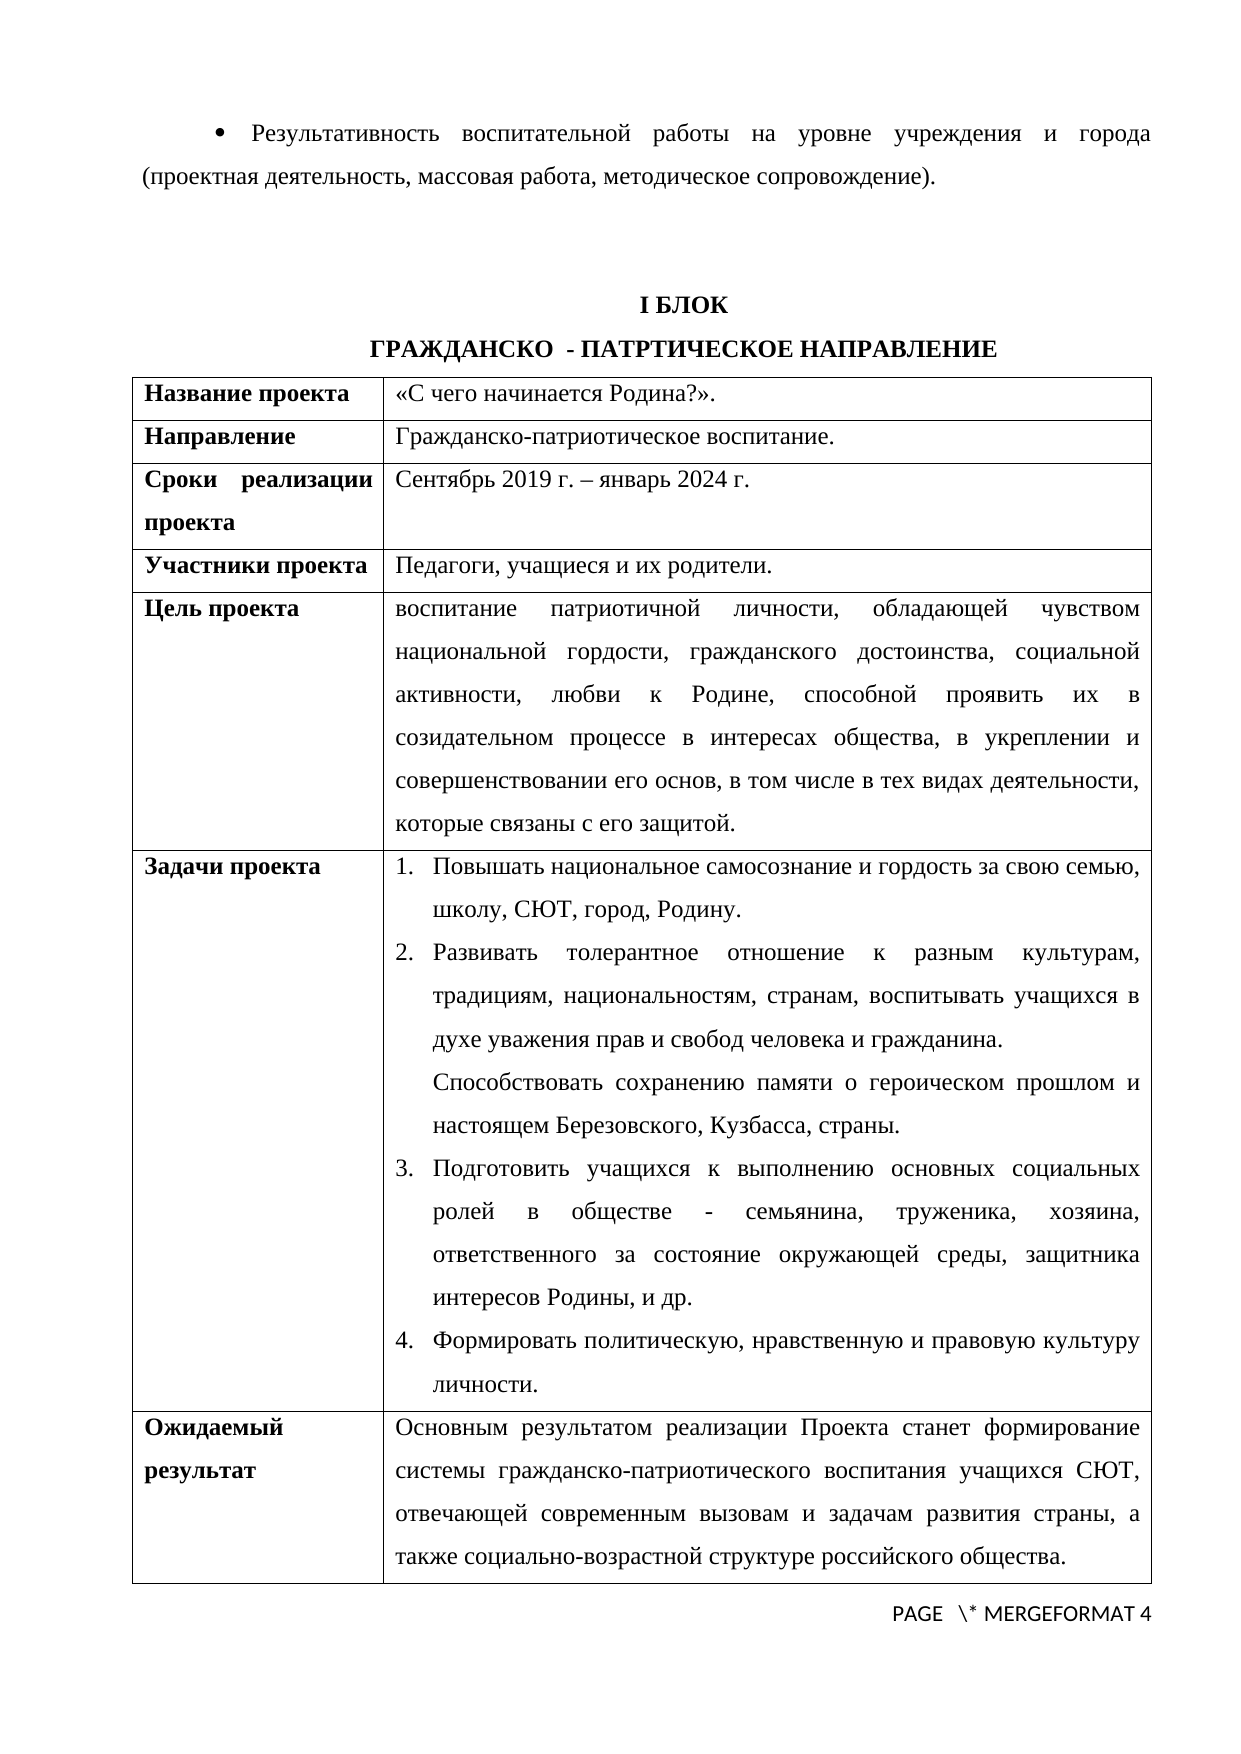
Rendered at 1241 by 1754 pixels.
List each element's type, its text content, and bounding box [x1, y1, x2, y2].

table_cell Сроки реализации проекта [133, 464, 383, 549]
text I БЛОК [142, 291, 1152, 319]
table_cell Педагоги, учащиеся и их родители. [384, 550, 1151, 592]
table_header Название проекта [133, 378, 383, 420]
table_cell воспитание патриотичной личности, обладающей чувством национальной гордости, гражданского достоинства, социальной активности, любви к Родине, способной проявить их в созидательном процессе в интересах общества, в укреплении и совершенствовании его основ, в том числе в тех видах деятельности, которые связаны с его защитой. [384, 593, 1151, 850]
table_cell Задачи проекта [133, 851, 383, 1411]
table_cell Сентябрь 2019 г. – январь 2024 г. [384, 464, 1151, 549]
table_cell Гражданско-патриотическое воспитание. [384, 421, 1151, 463]
table_header «С чего начинается Родина?». [384, 378, 1151, 420]
table_cell Цель проекта [133, 593, 383, 850]
list Результативность воспитательной работы на уровне учреждения и города (проектная деятельность, массовая работа, методическое сопровождение). [142, 118, 1152, 190]
text ГРАЖДАНСКО - ПАТРТИЧЕСКОЕ НАПРАВЛЕНИЕ [142, 334, 1152, 362]
table_cell Участники проекта [133, 550, 383, 592]
table_cell Направление [133, 421, 383, 463]
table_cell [384, 1412, 1151, 1583]
table_cell Ожидаемый результат [133, 1412, 383, 1583]
table_cell Повышать национальное самосознание и гордость за свою семью, школу, СЮТ, город, Родину. Развивать толерантное отношение к разным культурам, традициям, национальностям, странам, воспитывать учащихся в духе уважения прав и свобод человека и гражданина. Способствовать сохранению памяти о героическом прошлом и настоящем Березовского, Кузбасса, страны. Подготовить учащихся к выполнению основных социальных ролей в обществе - семьянина, труженика, хозяина, ответственного за состояние окружающей среды, защитника интересов Родины, и др. Формировать политическую, нравственную и правовую культуру личности. [384, 851, 1151, 1411]
